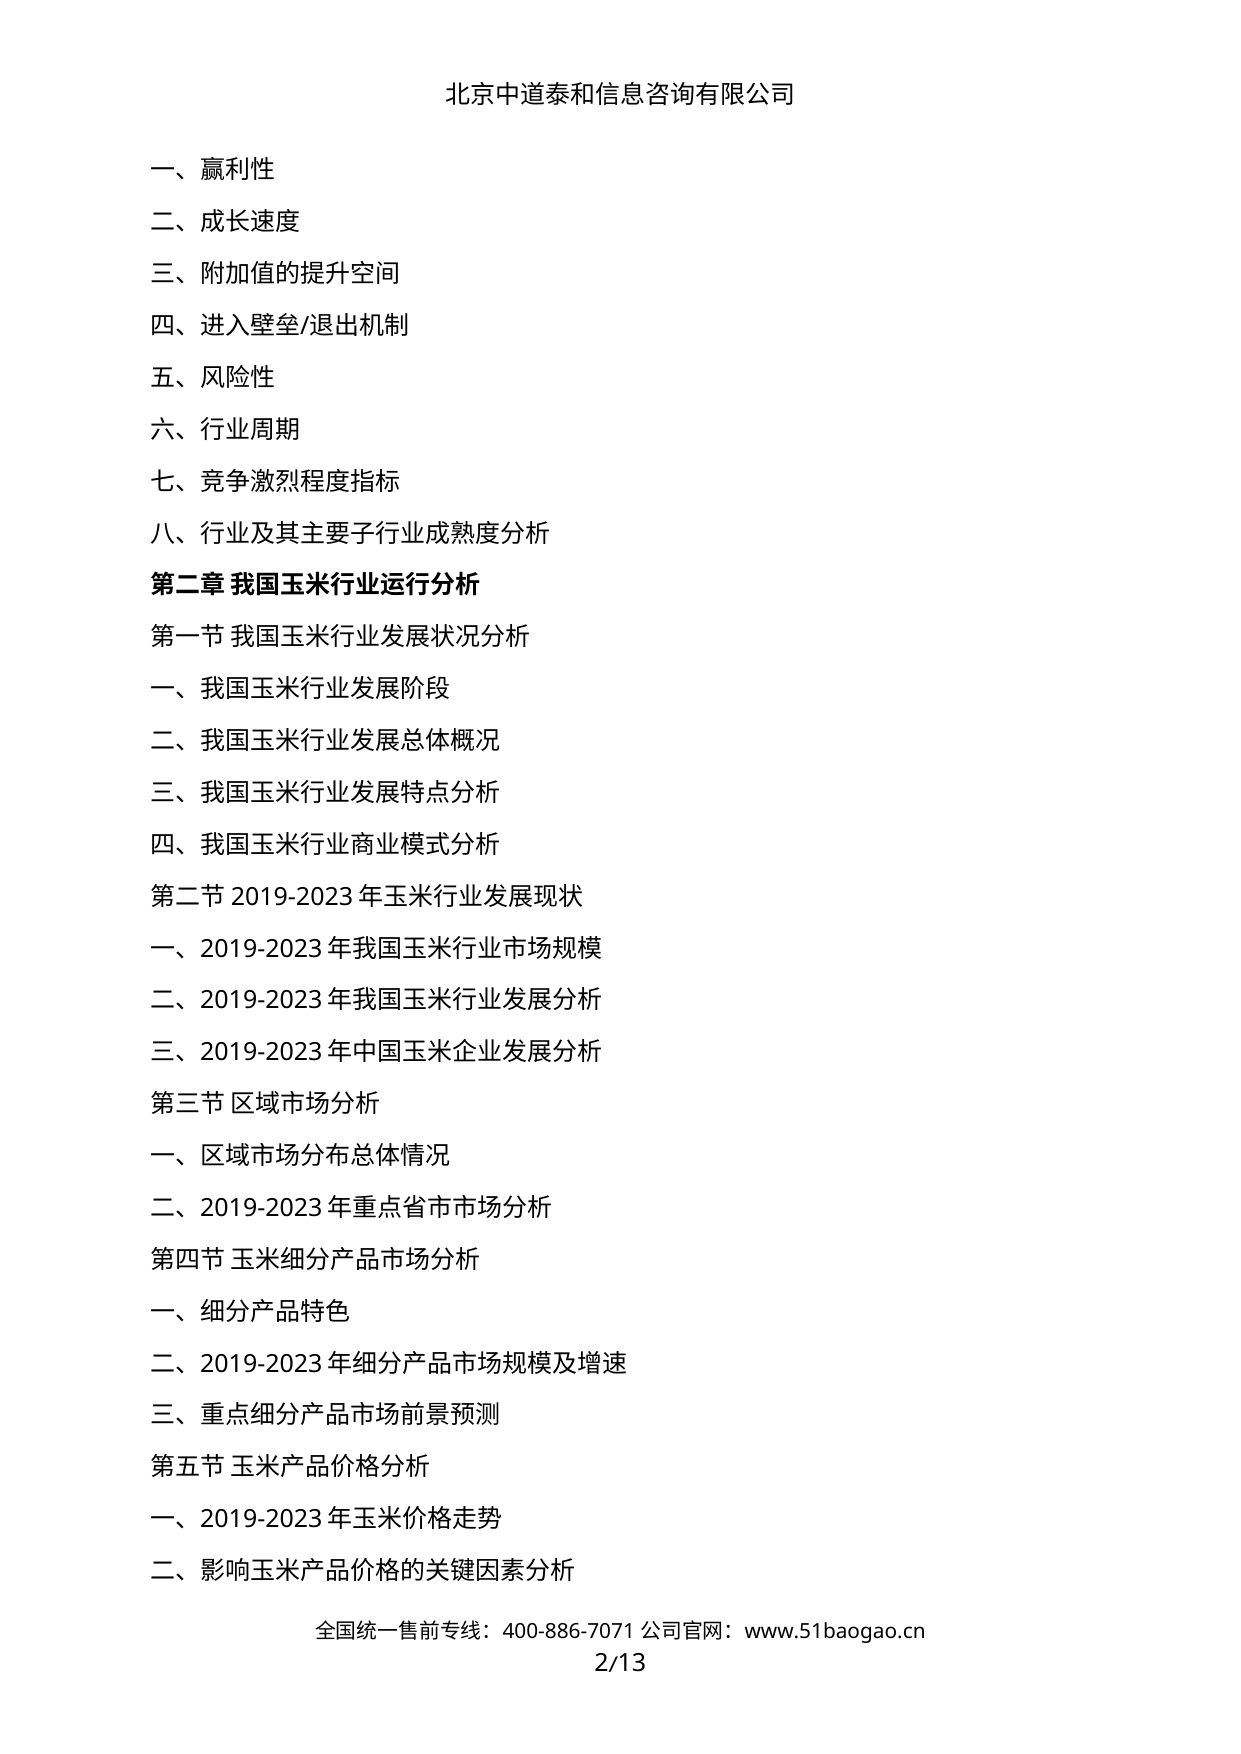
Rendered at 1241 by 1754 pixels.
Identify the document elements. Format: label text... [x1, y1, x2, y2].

text 二、我国玉米行业发展总体概况 [150, 721, 1090, 757]
text 八、行业及其主要子行业成熟度分析 [150, 513, 1090, 549]
text 三、重点细分产品市场前景预测 [150, 1395, 1090, 1431]
text 二、2019-2023年细分产品市场规模及增速 [150, 1343, 1090, 1379]
text 二、影响玉米产品价格的关键因素分析 [150, 1551, 1090, 1587]
text 一、2019-2023年玉米价格走势 [150, 1499, 1090, 1535]
text 二、2019-2023年重点省市市场分析 [150, 1187, 1090, 1224]
text 六、行业周期 [150, 409, 1090, 446]
text 第一节 我国玉米行业发展状况分析 [150, 617, 1090, 653]
text 第二章 我国玉米行业运行分析 [150, 565, 1090, 601]
text 一、区域市场分布总体情况 [150, 1136, 1090, 1172]
text 四、我国玉米行业商业模式分析 [150, 824, 1090, 861]
text 二、2019-2023年我国玉米行业发展分析 [150, 980, 1090, 1016]
text 第三节 区域市场分析 [150, 1084, 1090, 1120]
text 第二节 2019-2023年玉米行业发展现状 [150, 876, 1090, 912]
text 一、赢利性 [150, 150, 1090, 186]
text 五、风险性 [150, 357, 1090, 394]
text 二、成长速度 [150, 202, 1090, 238]
text 三、2019-2023年中国玉米企业发展分析 [150, 1032, 1090, 1068]
text 第四节 玉米细分产品市场分析 [150, 1239, 1090, 1276]
text 一、细分产品特色 [150, 1291, 1090, 1327]
text 一、我国玉米行业发展阶段 [150, 669, 1090, 705]
text 一、2019-2023年我国玉米行业市场规模 [150, 928, 1090, 964]
text 三、我国玉米行业发展特点分析 [150, 772, 1090, 809]
text 第五节 玉米产品价格分析 [150, 1447, 1090, 1483]
text 三、附加值的提升空间 [150, 254, 1090, 290]
text 七、竞争激烈程度指标 [150, 461, 1090, 497]
text 四、进入壁垒/退出机制 [150, 306, 1090, 342]
